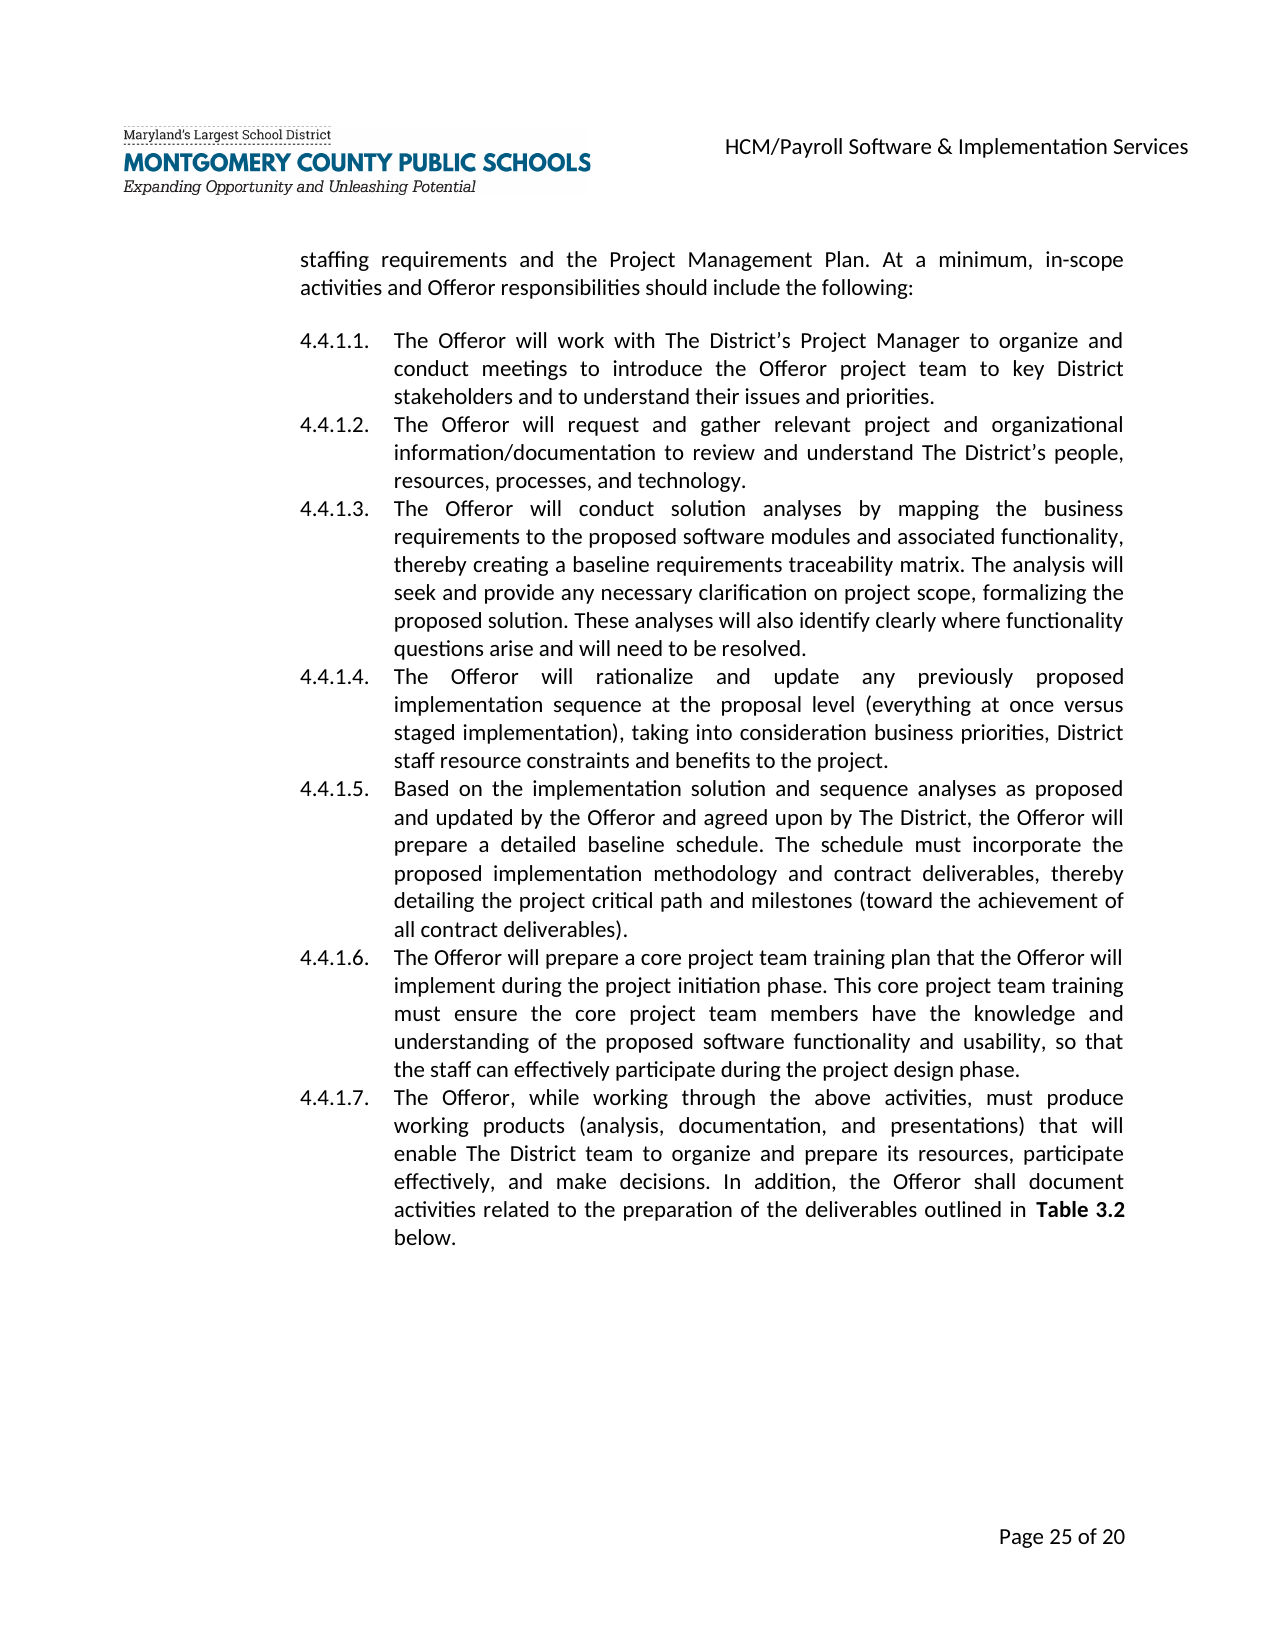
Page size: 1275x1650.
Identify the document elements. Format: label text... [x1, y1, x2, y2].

list The Offeror will request and gather relevant project and organizational information/documentation to review and understand The District’s people, resources, processes, and technology. [300, 410, 1125, 494]
list The Offeror, while working through the above activities, must produce working products (analysis, documentation, and presentations) that will enable The District team to organize and prepare its resources, participate effectively, and make decisions. In addition, the Offeror shall document activities related to the preparation of the deliverables outlined in Table 3.2 below. [300, 1083, 1125, 1251]
list The Offeror will conduct solution analyses by mapping the business requirements to the proposed software modules and associated functionality, thereby creating a baseline requirements traceability matrix. The analysis will seek and provide any necessary clarification on project scope, formalizing the proposed solution. These analyses will also identify clearly where functionality questions arise and will need to be resolved. [300, 494, 1125, 662]
list The Offeror will work with The District’s Project Manager to organize and conduct meetings to introduce the Offeror project team to key District stakeholders and to understand their issues and priorities. [300, 326, 1125, 410]
picture [123, 126, 591, 195]
list The Offeror will rationalize and update any previously proposed implementation sequence at the proposal level (everything at once versus staged implementation), taking into consideration business priorities, District staff resource constraints and benefits to the project. [300, 662, 1125, 774]
list Based on the implementation solution and sequence analyses as proposed and updated by the Offeror and agreed upon by The District, the Offeror will prepare a detailed baseline schedule. The schedule must incorporate the proposed implementation methodology and contract deliverables, thereby detailing the project critical path and milestones (toward the achievement of all contract deliverables). [300, 774, 1125, 943]
list The Offeror will prepare a core project team training plan that the Offeror will implement during the project initiation phase. This core project team training must ensure the core project team members have the knowledge and understanding of the proposed software functionality and usability, so that the staff can effectively participate during the project design phase. [300, 943, 1125, 1083]
